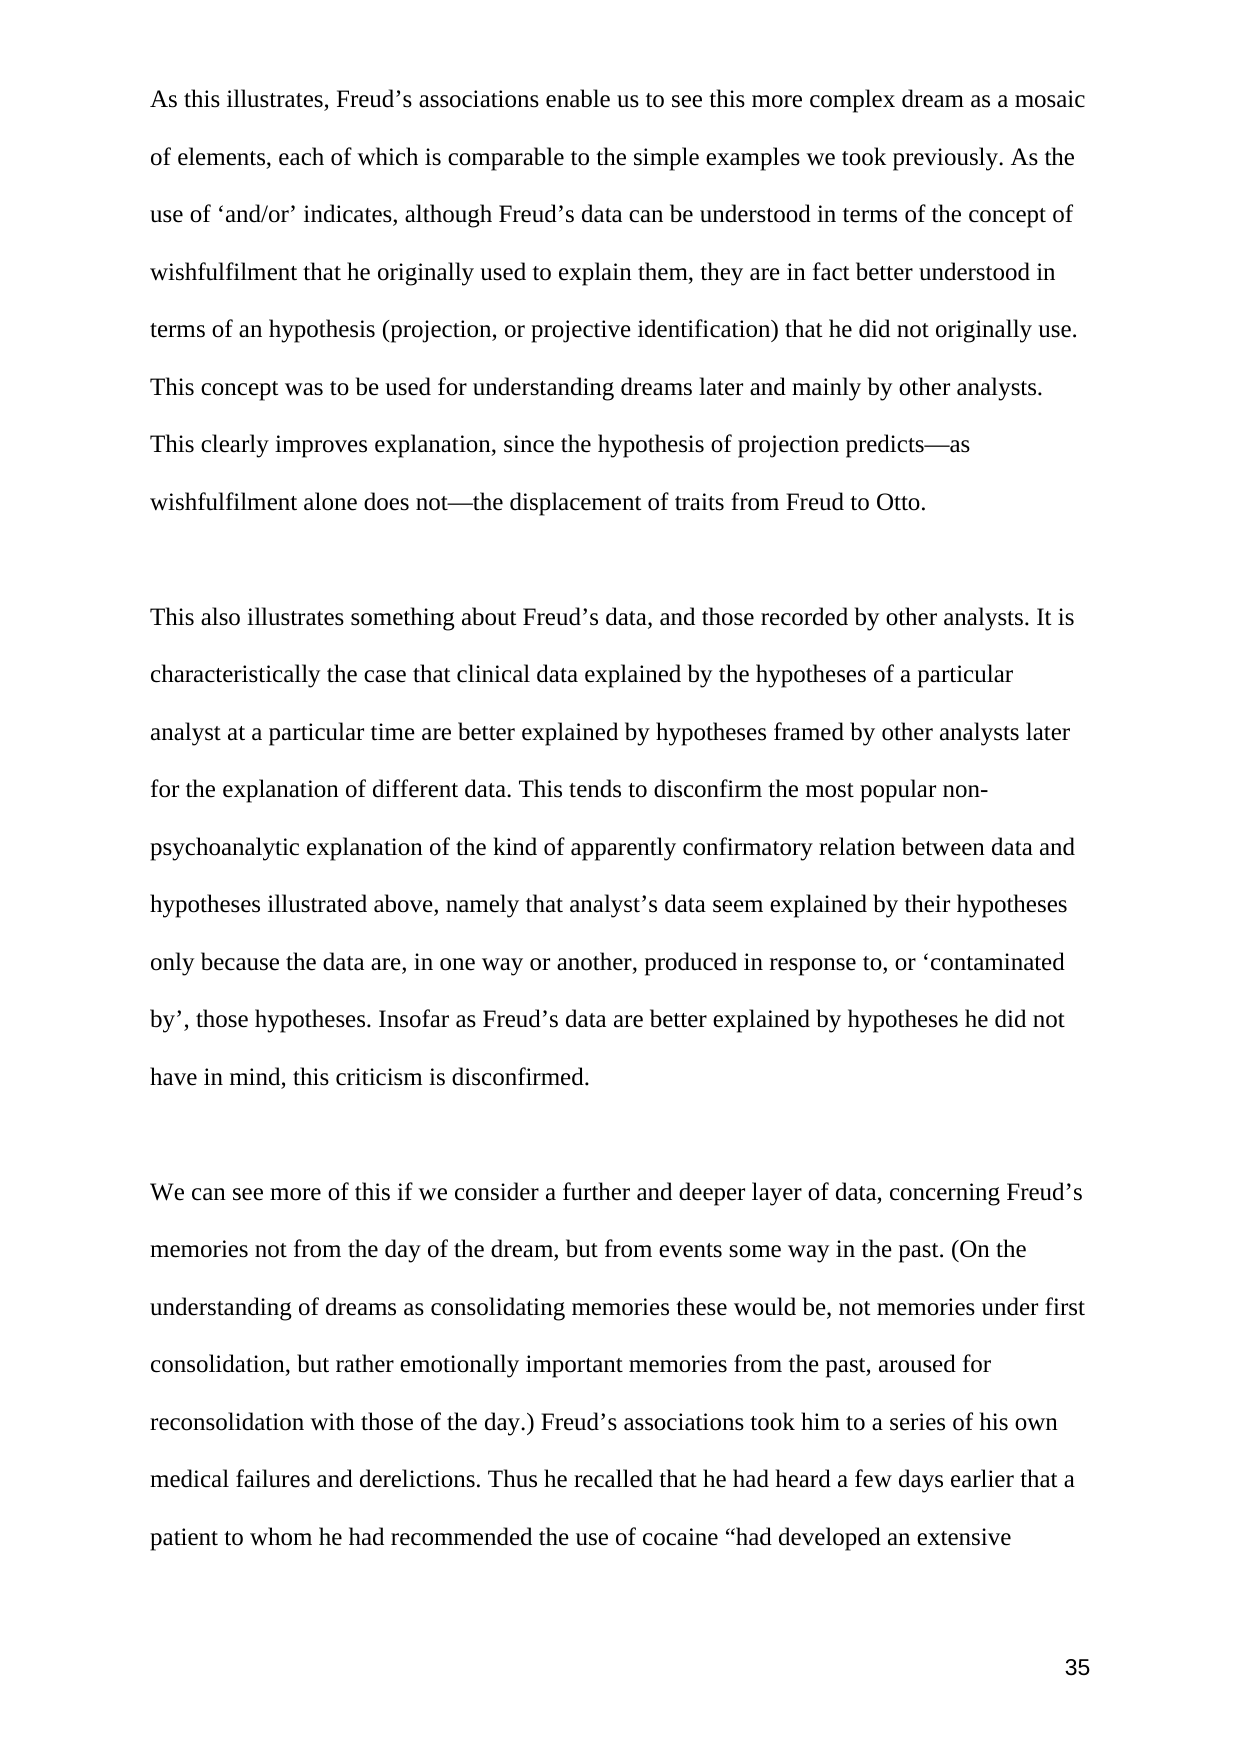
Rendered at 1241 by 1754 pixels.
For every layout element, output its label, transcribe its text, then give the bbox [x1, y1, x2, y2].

text This also illustrates something about Freud’s data, and those recorded by other analysts. It is characteristically the case that clinical data explained by the hypotheses of a particular analyst at a particular time are better explained by hypotheses framed by other analysts later for the explanation of different data. This tends to disconfirm the most popular non-psychoanalytic explanation of the kind of apparently confirmatory relation between data and hypotheses illustrated above, namely that analyst’s data seem explained by their hypotheses only because the data are, in one way or another, produced in response to, or ‘contaminated by’, those hypotheses. Insofar as Freud’s data are better explained by hypotheses he did not have in mind, this criticism is disconfirmed. [150, 602, 1090, 1091]
text As this illustrates, Freud’s associations enable us to see this more complex dream as a mosaic of elements, each of which is comparable to the simple examples we took previously. As the use of ‘and/or’ indicates, although Freud’s data can be understood in terms of the concept of wishfulfilment that he originally used to explain them, they are in fact better understood in terms of an hypothesis (projection, or projective identification) that he did not originally use. This concept was to be used for understanding dreams later and mainly by other analysts. This clearly improves explanation, since the hypothesis of projection predicts—as wishfulfilment alone does not—the displacement of traits from Freud to Otto. [150, 84, 1090, 516]
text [150, 1177, 1090, 1551]
